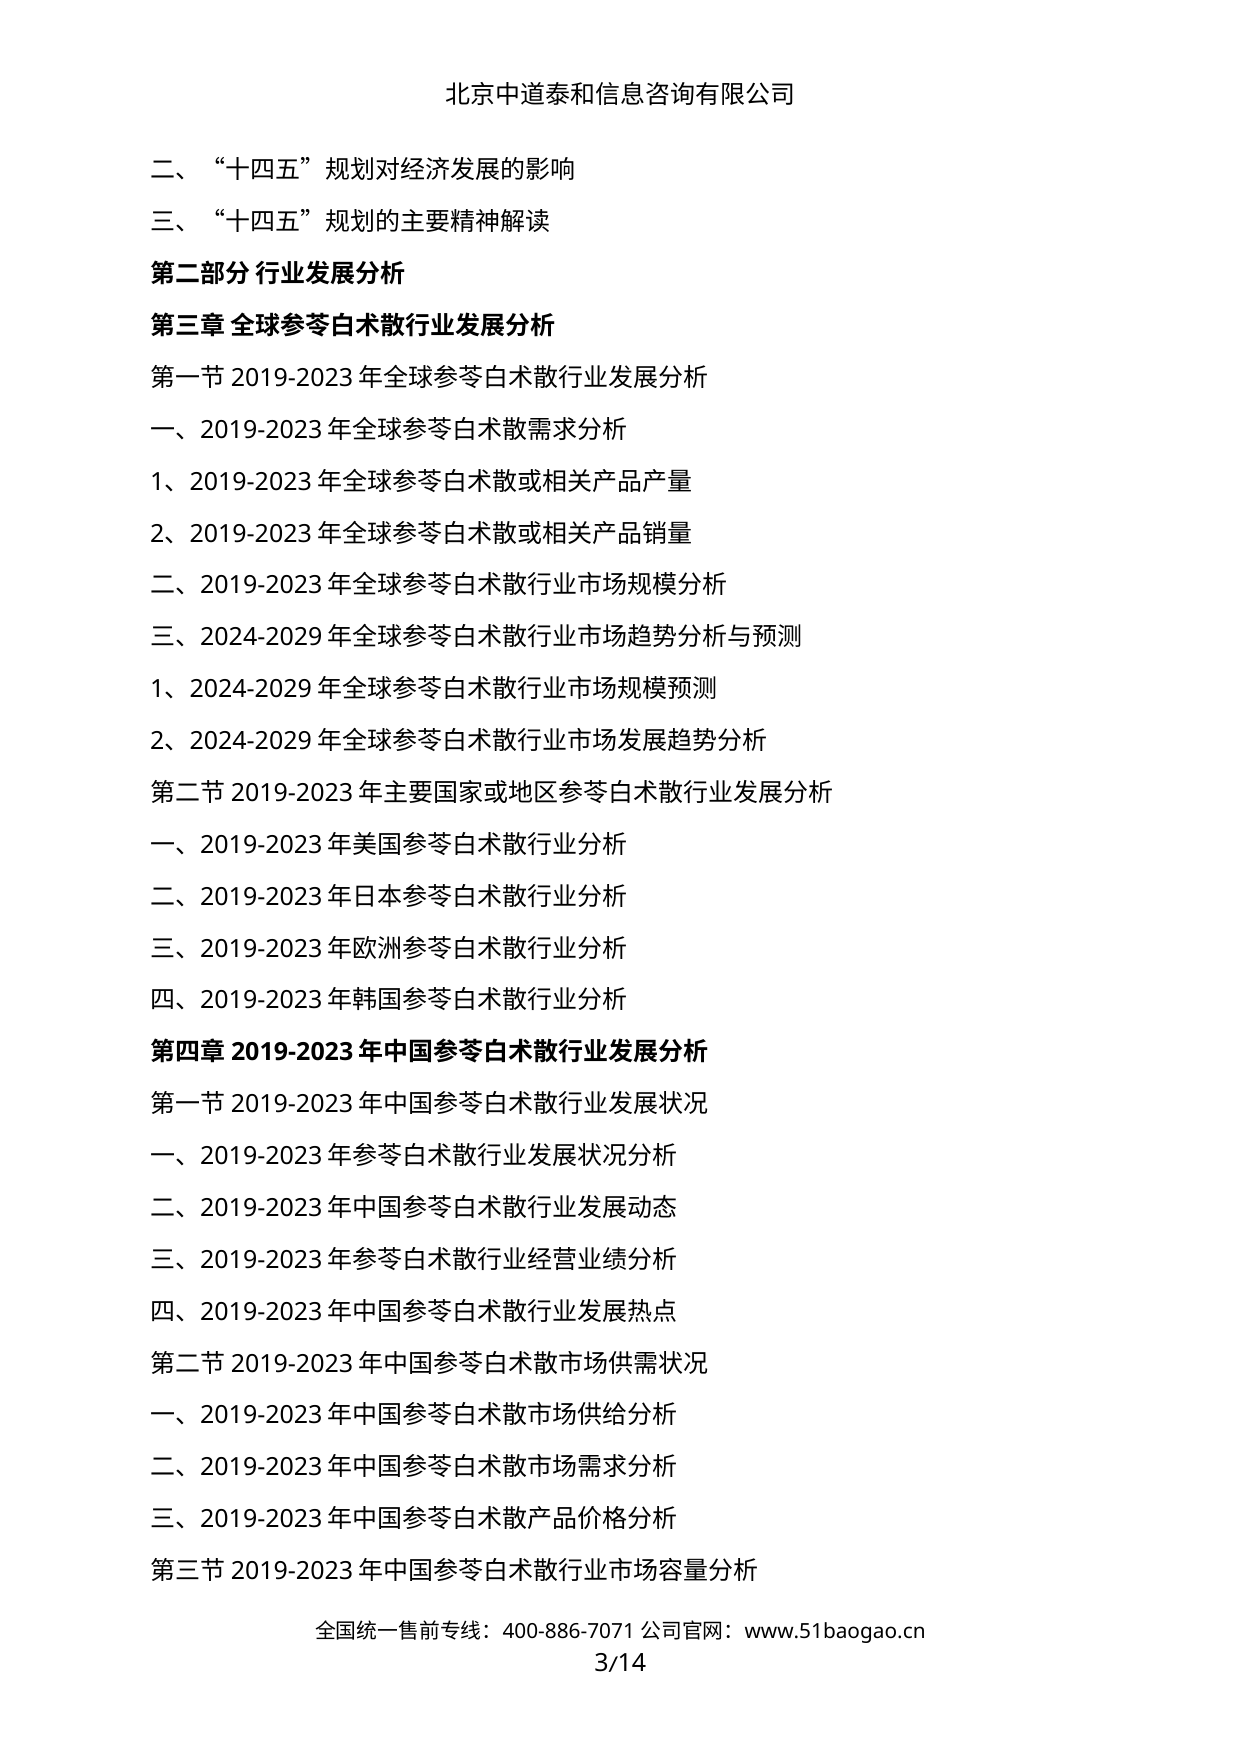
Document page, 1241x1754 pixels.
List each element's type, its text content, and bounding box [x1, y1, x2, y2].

text 第三章 全球参苓白术散行业发展分析 [150, 306, 1090, 342]
text 四、2019-2023年中国参苓白术散行业发展热点 [150, 1291, 1090, 1327]
text 一、2019-2023年中国参苓白术散市场供给分析 [150, 1395, 1090, 1431]
text 二、“十四五”规划对经济发展的影响 [150, 150, 1090, 186]
text 第一节 2019-2023年全球参苓白术散行业发展分析 [150, 357, 1090, 394]
text 二、2019-2023年全球参苓白术散行业市场规模分析 [150, 565, 1090, 601]
text 二、2019-2023年日本参苓白术散行业分析 [150, 876, 1090, 912]
text 1、2019-2023年全球参苓白术散或相关产品产量 [150, 461, 1090, 497]
text 第一节 2019-2023年中国参苓白术散行业发展状况 [150, 1084, 1090, 1120]
text 第三节 2019-2023年中国参苓白术散行业市场容量分析 [150, 1551, 1090, 1587]
text 2、2024-2029年全球参苓白术散行业市场发展趋势分析 [150, 721, 1090, 757]
text 2、2019-2023年全球参苓白术散或相关产品销量 [150, 513, 1090, 549]
text 三、2019-2023年参苓白术散行业经营业绩分析 [150, 1239, 1090, 1276]
text 一、2019-2023年参苓白术散行业发展状况分析 [150, 1136, 1090, 1172]
text 三、“十四五”规划的主要精神解读 [150, 202, 1090, 238]
text 二、2019-2023年中国参苓白术散市场需求分析 [150, 1447, 1090, 1483]
text 第二节 2019-2023年中国参苓白术散市场供需状况 [150, 1343, 1090, 1379]
text 三、2024-2029年全球参苓白术散行业市场趋势分析与预测 [150, 617, 1090, 653]
text 三、2019-2023年中国参苓白术散产品价格分析 [150, 1499, 1090, 1535]
text 第四章 2019-2023年中国参苓白术散行业发展分析 [150, 1032, 1090, 1068]
text 1、2024-2029年全球参苓白术散行业市场规模预测 [150, 669, 1090, 705]
text 一、2019-2023年全球参苓白术散需求分析 [150, 409, 1090, 446]
text 一、2019-2023年美国参苓白术散行业分析 [150, 824, 1090, 861]
text 第二节 2019-2023年主要国家或地区参苓白术散行业发展分析 [150, 772, 1090, 809]
text 第二部分 行业发展分析 [150, 254, 1090, 290]
text 四、2019-2023年韩国参苓白术散行业分析 [150, 980, 1090, 1016]
text 二、2019-2023年中国参苓白术散行业发展动态 [150, 1187, 1090, 1224]
text 三、2019-2023年欧洲参苓白术散行业分析 [150, 928, 1090, 964]
